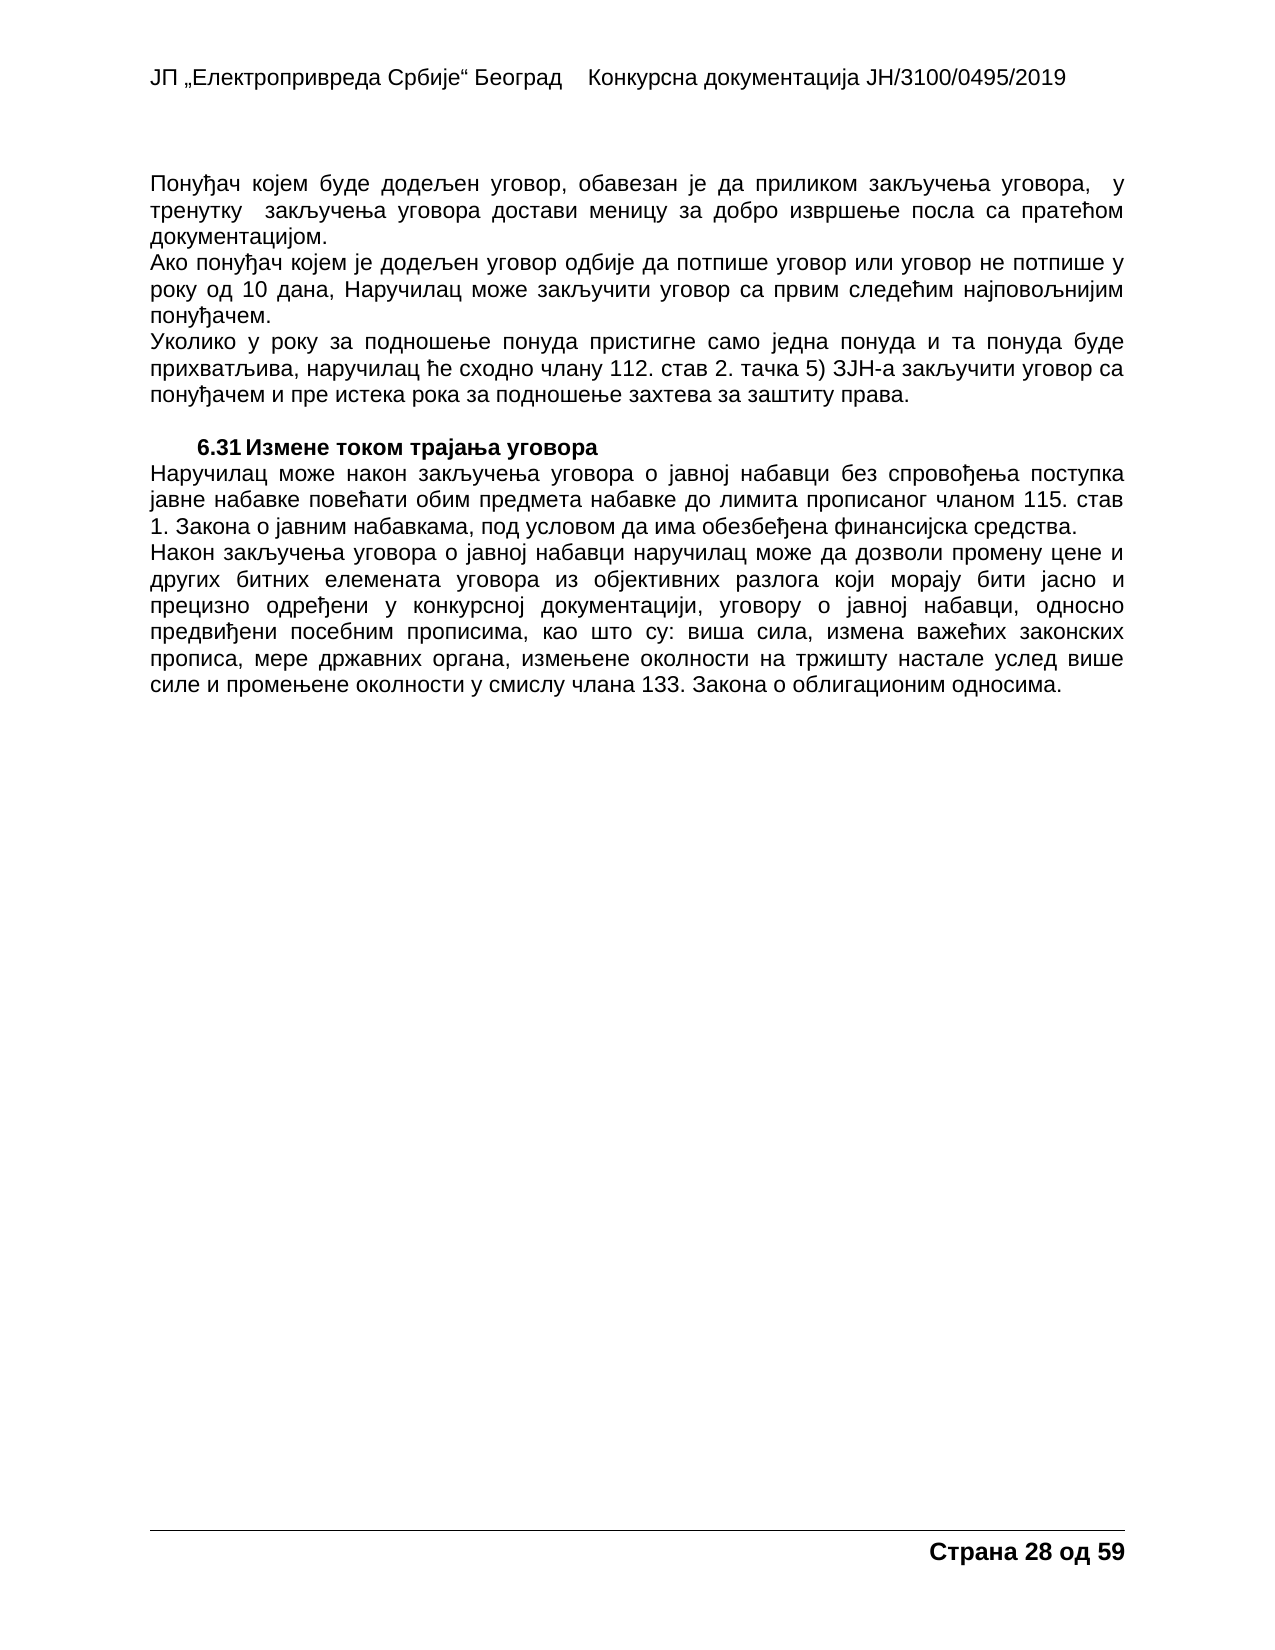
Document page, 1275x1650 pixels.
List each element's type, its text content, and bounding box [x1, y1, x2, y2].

list Измене током трајања уговора [197, 434, 1125, 460]
text Наручилац може након закључења уговора о јавној набавци без спровођења поступка јавне набавке повећати обим предмета набавке до лимита прописаног чланом 115. став 1. Закона о јавним набавкама, под условом да има обезбеђена финансијска средства. [150, 460, 1125, 539]
text Ако понуђач којем је додељен уговор одбије да потпише уговор или уговор не потпише у року од 10 дана, Наручилац може закључити уговор са првим следећим најповољнијим понуђачем. [150, 249, 1125, 328]
text Понуђач којем буде додељен уговор, обавезан је да приликом закључења уговора, у тренутку закључења уговора достави меницу за добро извршење посла са пратећом документацијом. [150, 170, 1125, 249]
text Након закључења уговора о јавној набавци наручилац може да дозволи промену цене и других битних елемената уговора из објективних разлога који морају бити јасно и прецизно одређени у конкурсној документацији, уговору о јавној набавци, односно предвиђени посебним прописима, као што су: виша сила, измена важећих законских прописа, мере државних органа, измењене околности на тржишту настале услед више силе и промењене околности у смислу члана 133. Закона о облигационим односима. [150, 539, 1125, 697]
text Уколико у року за подношење понуда пристигне само једна понуда и та понуда буде прихватљива, наручилац ће сходно члану 112. став 2. тачка 5) ЗЈН-а закључити уговор са понуђачем и пре истека рока за подношење захтева за заштиту права. [150, 328, 1125, 407]
